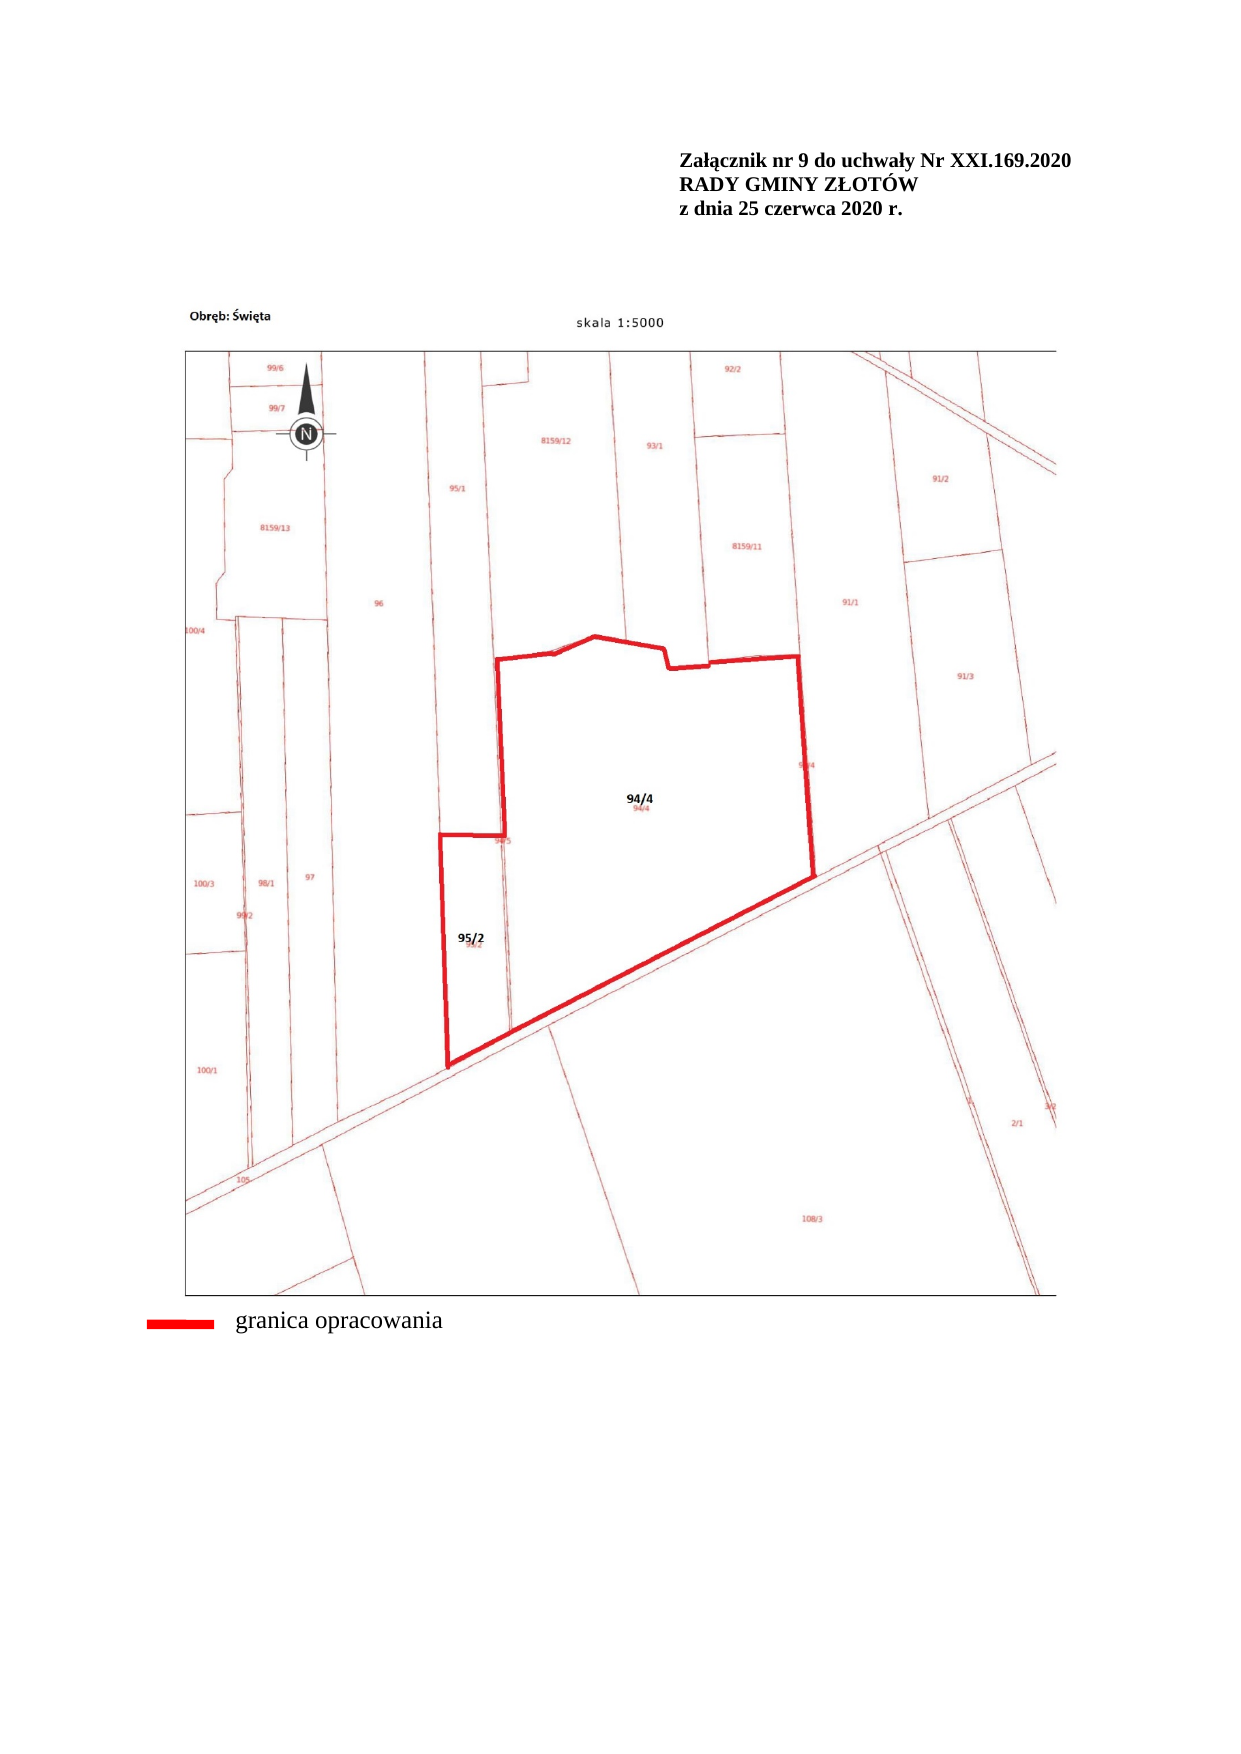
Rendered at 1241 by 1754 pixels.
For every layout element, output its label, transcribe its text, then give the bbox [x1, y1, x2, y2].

text Załącznik nr 9 do uchwały Nr XXI.169.2020 [679, 148, 1093, 172]
picture [149, 248, 1092, 1305]
text z dnia 25 czerwca 2020 r. [679, 196, 1093, 220]
text granica opracowania [148, 1305, 1093, 1333]
text RADY GMINY ZŁOTÓW [679, 172, 1093, 196]
